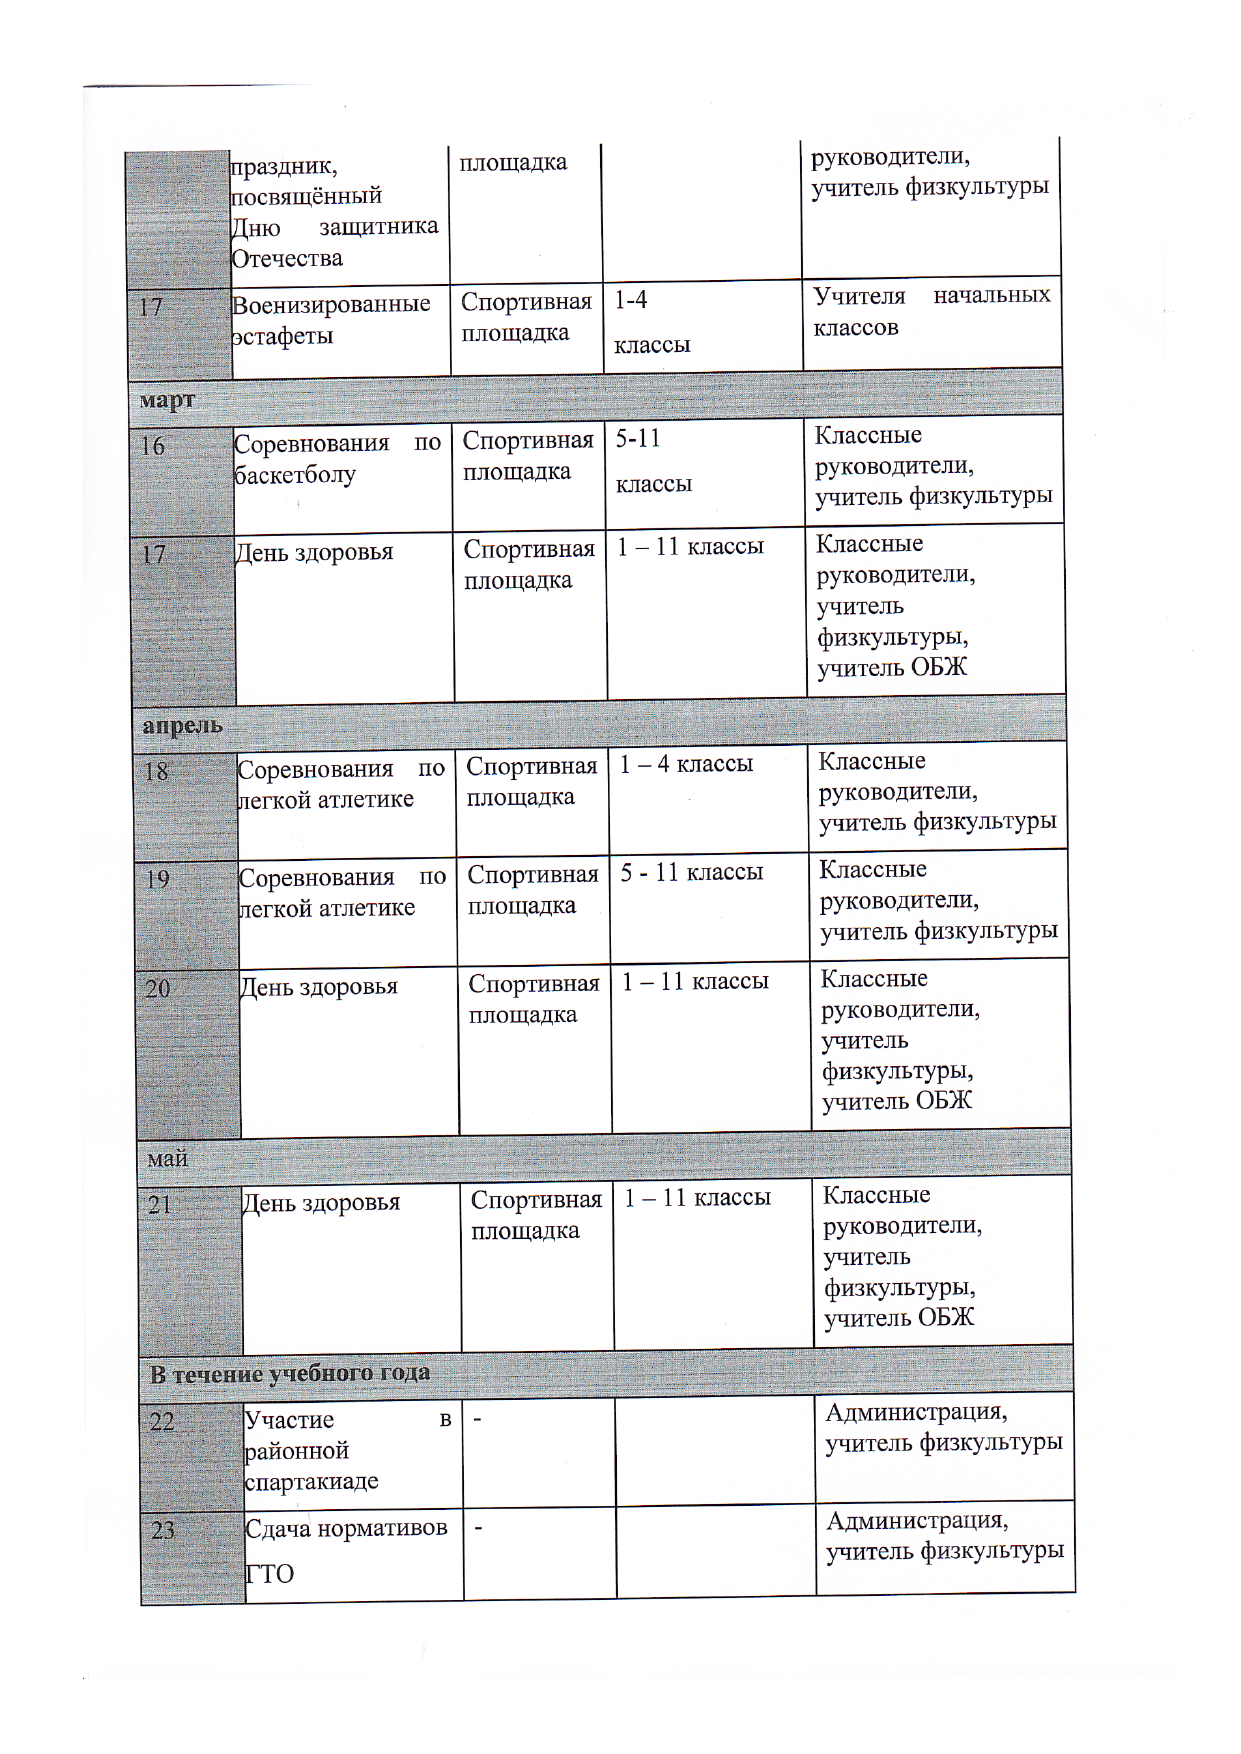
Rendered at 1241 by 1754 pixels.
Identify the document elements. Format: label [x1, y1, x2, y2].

picture [75, 75, 1198, 1679]
